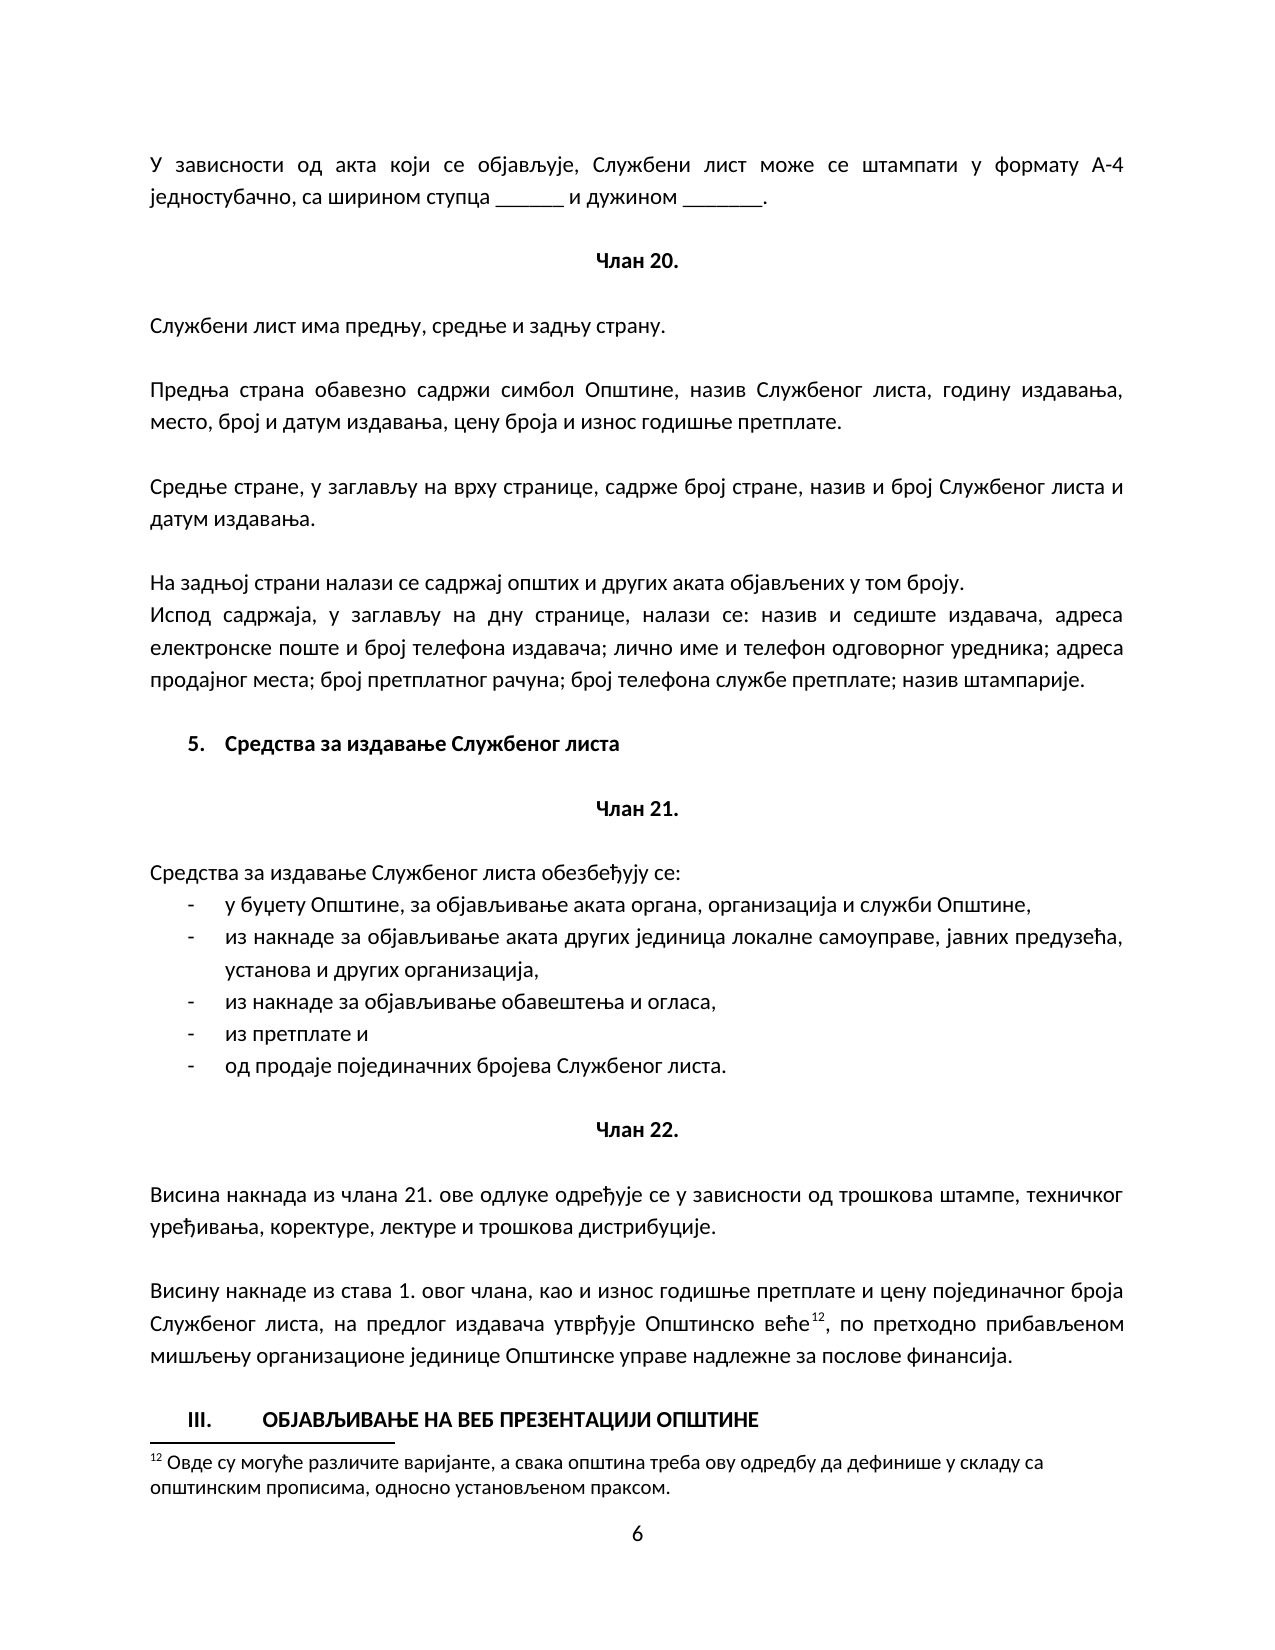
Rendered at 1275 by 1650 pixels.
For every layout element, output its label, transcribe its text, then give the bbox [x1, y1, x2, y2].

list из претплате и [187, 1019, 1125, 1047]
list из накнаде за објављивање аката других јединица локалне самоуправе, јавних предузећа, установа и других организација, [187, 922, 1125, 983]
list Члан 22. [150, 1116, 1125, 1144]
list Члан 20. [150, 247, 1125, 274]
list у буџету Општине, за објављивање аката органа, организација и служби Општине, [187, 890, 1125, 918]
list из накнаде за објављивање обавештења и огласа, [187, 987, 1125, 1015]
list На задњој страни налази се садржај општих и других аката објављених у том броју. [150, 568, 1125, 596]
list Висина накнада из члана 21. ове одлуке одређује се у зависности од трошкова штампе, техничког уређивања, коректуре, лектуре и трошкова дистрибуције. [150, 1180, 1125, 1240]
list Средње стране, у заглављу на врху странице, садрже број стране, назив и број Службеног листа и датум издавања. [150, 472, 1125, 532]
list Члан 21. [150, 794, 1125, 822]
list Средства за издавање Службеног листа обезбеђују се: [150, 858, 1125, 886]
list Средства за издавање Службеног листа [187, 729, 1125, 757]
list Предња страна обавезно садржи симбол Општине, назив Службеног листа, годину издавања, место, број и датум издавања, цену броја и износ годишње претплате. [150, 375, 1125, 436]
list ОБЈАВЉИВАЊЕ НА ВЕБ ПРЕЗЕНТАЦИЈИ ОПШТИНЕ [187, 1405, 1125, 1433]
list од продаје појединачних бројева Службеног листа. [187, 1051, 1125, 1079]
list Висину накнаде из става 1. овог члана, као и износ годишње претплате и цену појединачног броја Службеног листа, на предлог издавача утврђује Општинско веће, по претходно прибављеном мишљењу организационе јединице Општинске управе надлежне за послове финансија. [150, 1277, 1125, 1369]
list У зависности од акта који се објављује, Службени лист може се штампати у формату А-4 једностубачно, са ширином ступца ______ и дужином _______. [150, 150, 1125, 210]
list Службени лист има предњу, средње и задњу страну. [150, 311, 1125, 339]
list Испод садржаја, у заглављу на дну странице, налази се: назив и седиште издавача, адреса електронске поште и број телефона издавача; лично име и телефон одговорног уредника; адреса продајног места; број претплатног рачуна; број телефона службе претплате; назив штампарије. [150, 601, 1125, 693]
